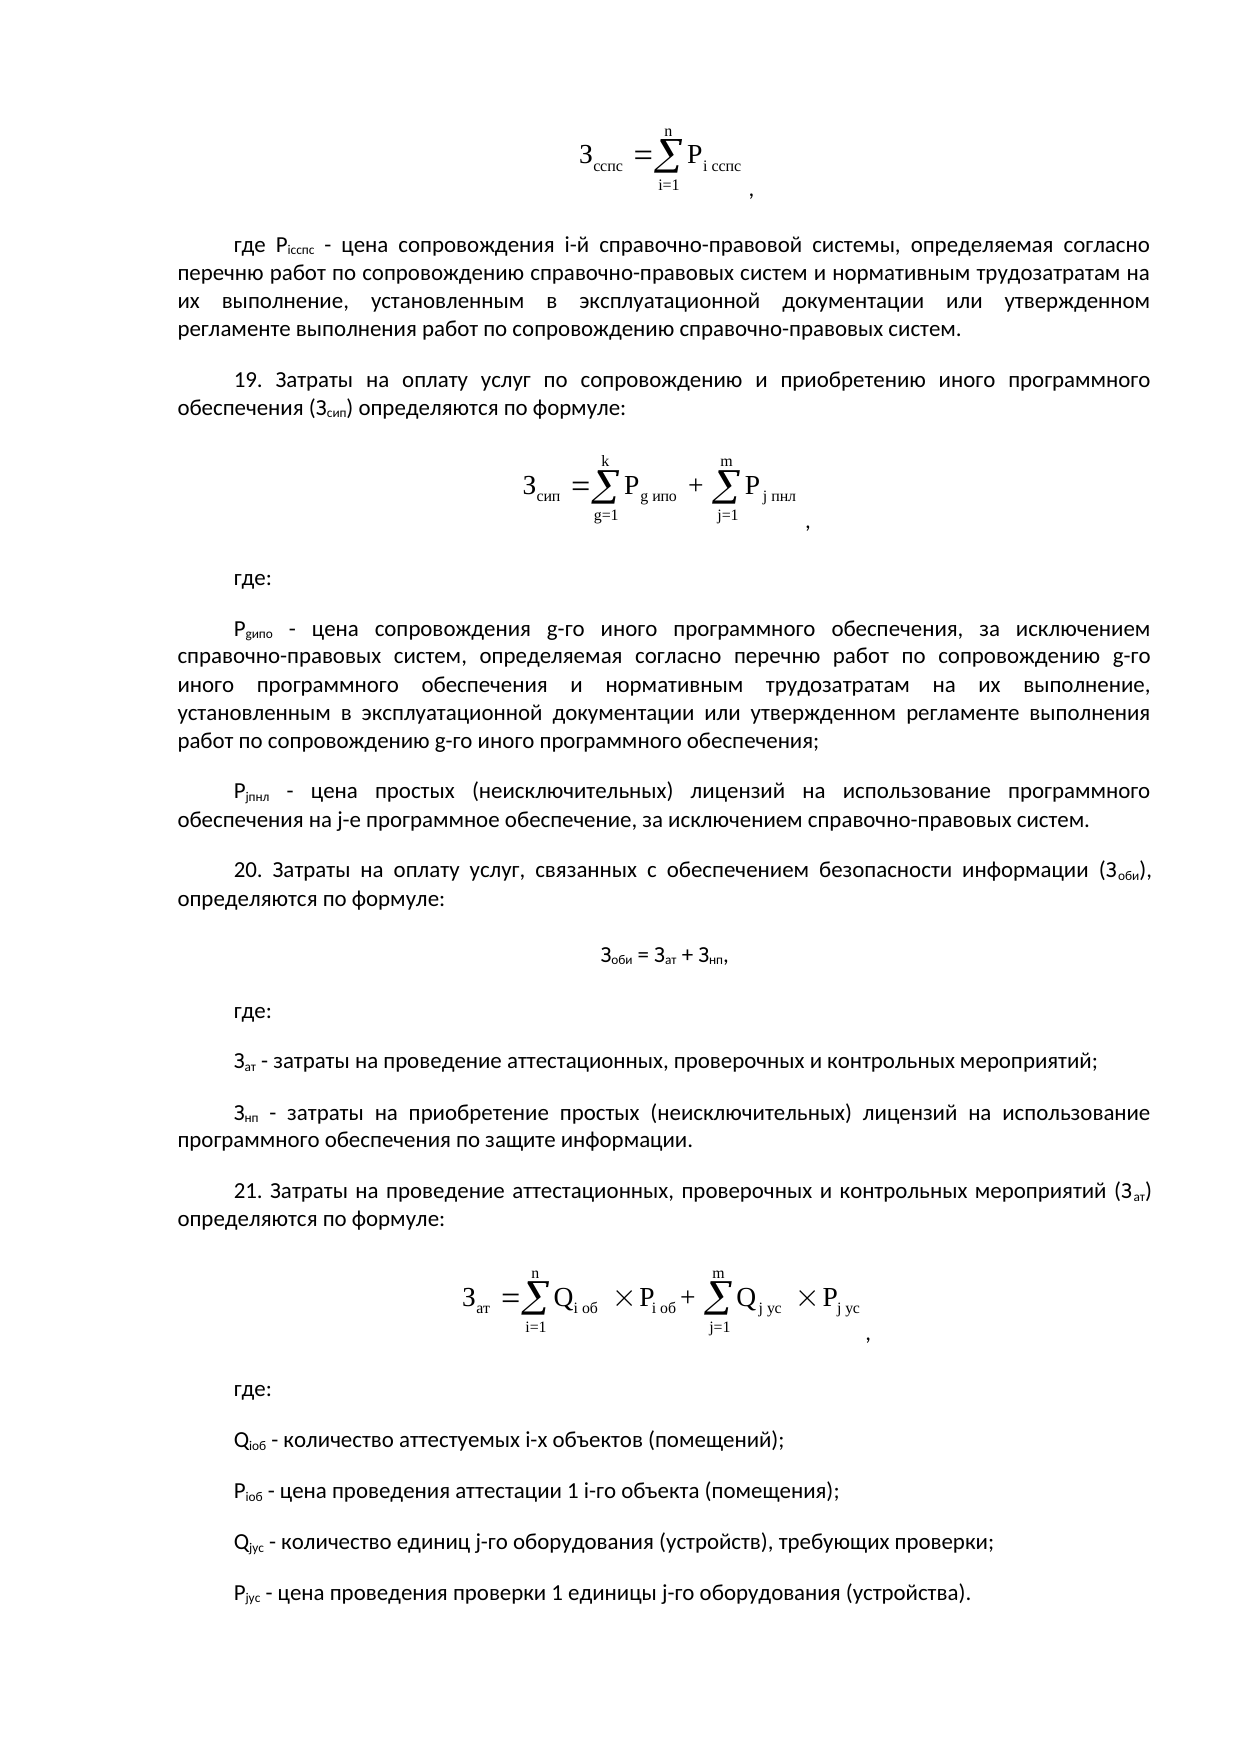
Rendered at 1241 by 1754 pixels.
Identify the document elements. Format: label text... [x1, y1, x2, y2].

text Зат - затраты на проведение аттестационных, проверочных и контрольных мероприятий; [177, 1047, 1152, 1075]
text Qiоб - количество аттестуемых i-х объектов (помещений); [177, 1425, 1152, 1453]
text , [177, 1261, 1152, 1346]
text Зоби = Зат + Знп, [177, 940, 1152, 968]
text Piоб - цена проведения аттестации 1 i-го объекта (помещения); [177, 1476, 1152, 1504]
text Знп - затраты на приобретение простых (неисключительных) лицензий на использование программного обеспечения по защите информации. [177, 1098, 1152, 1154]
text 19. Затраты на оплату услуг по сопровождению и приобретению иного программного обеспечения (Зсип) определяются по формуле: [177, 365, 1152, 421]
text Pjпнл - цена простых (неисключительных) лицензий на использование программного обеспечения на j-е программное обеспечение, за исключением справочно-правовых систем. [177, 777, 1152, 833]
text Pgипо - цена сопровождения g-го иного программного обеспечения, за исключением справочно-правовых систем, определяемая согласно перечню работ по сопровождению g-го иного программного обеспечения и нормативным трудозатратам на их выполнение, установленным в эксплуатационной документации или утвержденном регламенте выполнения работ по сопровождению g-го иного программного обеспечения; [177, 614, 1152, 754]
text где: [177, 1374, 1152, 1402]
text 20. Затраты на оплату услуг, связанных с обеспечением безопасности информации (Зоби), определяются по формуле: [177, 856, 1152, 912]
text где: [177, 563, 1152, 591]
text Pjус - цена проведения проверки 1 единицы j-го оборудования (устройства). [177, 1578, 1152, 1606]
text Qjус - количество единиц j-го оборудования (устройств), требующих проверки; [177, 1527, 1152, 1555]
text , [177, 118, 1152, 202]
text где: [177, 996, 1152, 1024]
text 21. Затраты на проведение аттестационных, проверочных и контрольных мероприятий (Зат) определяются по формуле: [177, 1177, 1152, 1233]
text , [177, 449, 1152, 535]
text где Piсспс - цена сопровождения i-й справочно-правовой системы, определяемая согласно перечню работ по сопровождению справочно-правовых систем и нормативным трудозатратам на их выполнение, установленным в эксплуатационной документации или утвержденном регламенте выполнения работ по сопровождению справочно-правовых систем. [177, 230, 1152, 342]
